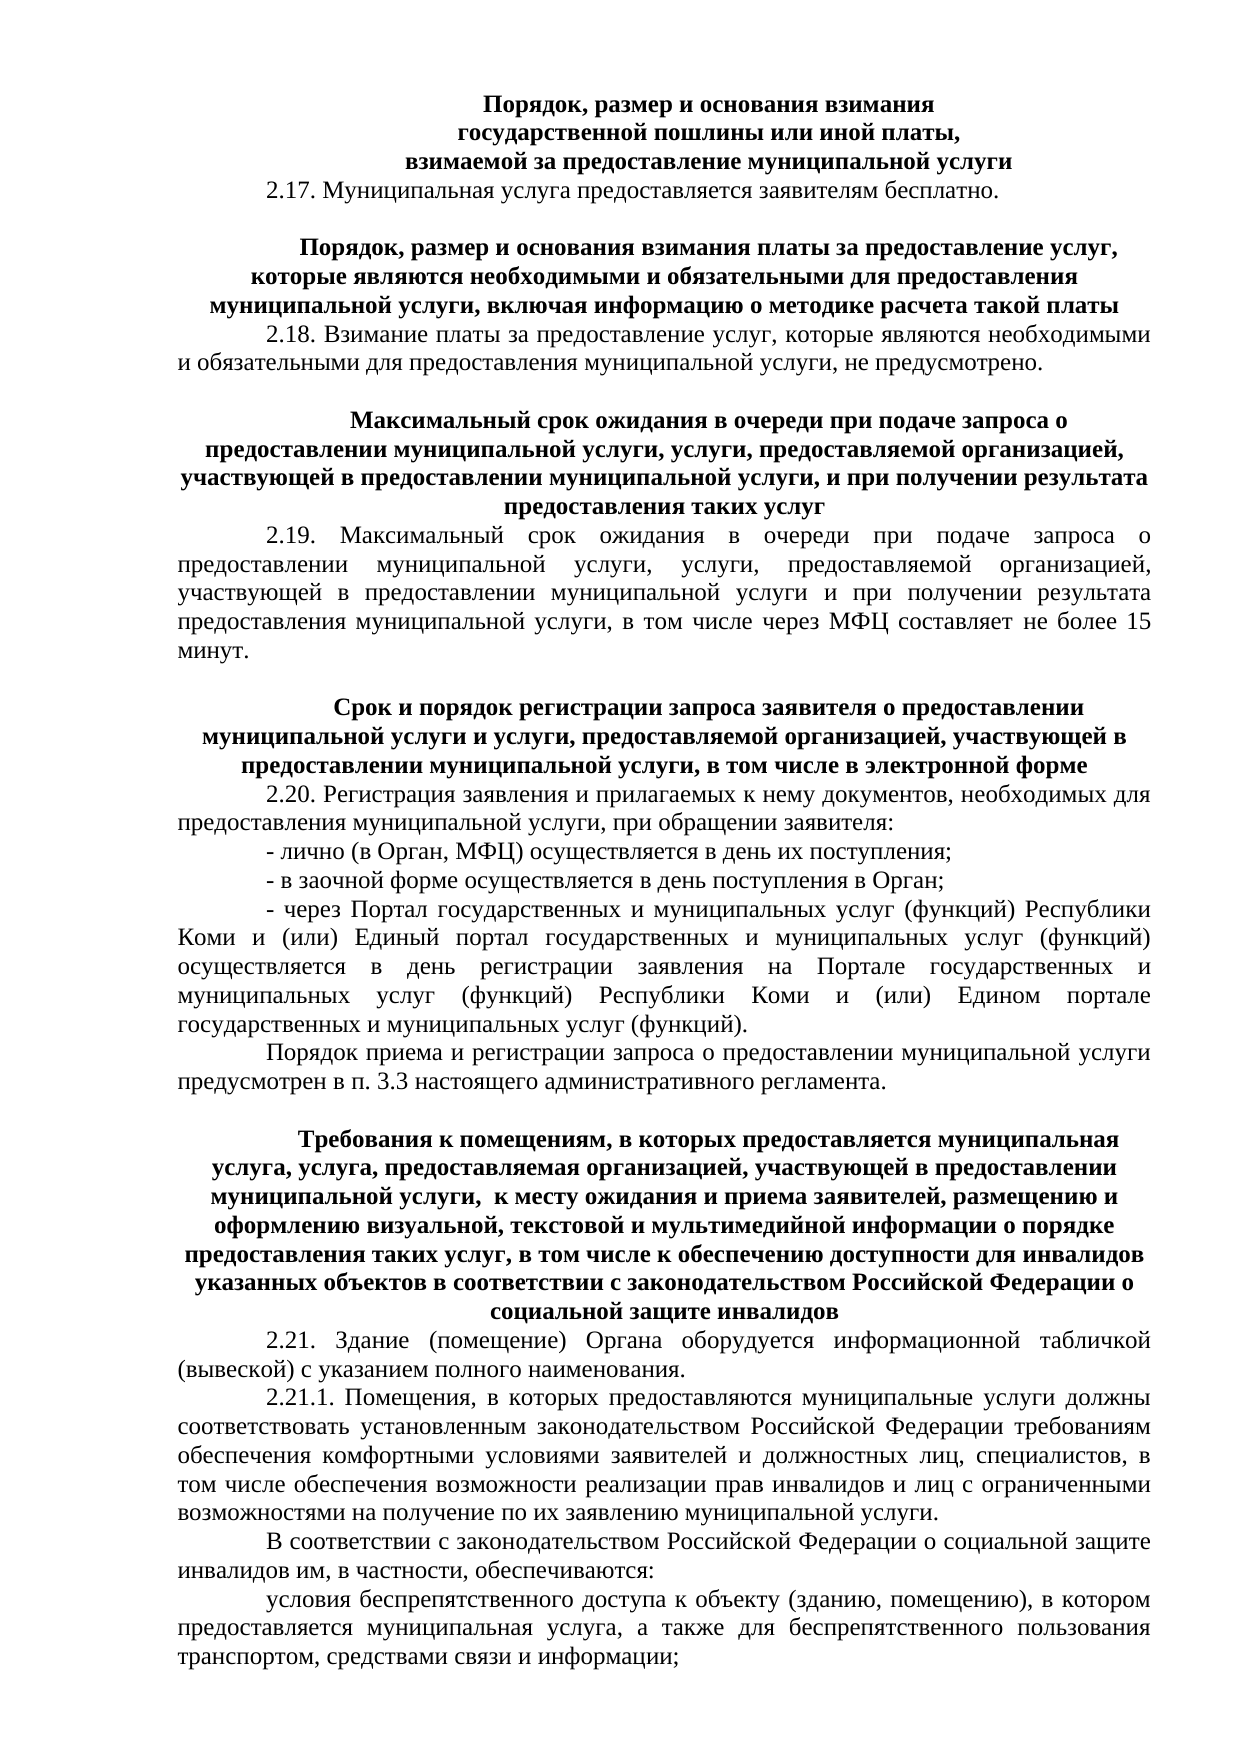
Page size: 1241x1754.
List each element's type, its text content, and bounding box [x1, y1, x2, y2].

text Требования к помещениям, в которых предоставляется муниципальная услуга, услуга, предоставляемая организацией, участвующей в предоставлении муниципальной услуги, к месту ожидания и приема заявителей, размещению и оформлению визуальной, текстовой и мультимедийной информации о порядке предоставления таких услуг, в том числе к обеспечению доступности для инвалидов указанных объектов в соответствии с законодательством Российской Федерации о социальной защите инвалидов [177, 1124, 1152, 1325]
text государственной пошлины или иной платы, [177, 117, 1152, 146]
text - в заочной форме осуществляется в день поступления в Орган; [177, 865, 1152, 894]
text 2.18. Взимание платы за предоставление услуг, которые являются необходимыми и обязательными для предоставления муниципальной услуги, не предусмотрено. [177, 319, 1152, 376]
text В соответствии с законодательством Российской Федерации о социальной защите инвалидов им, в частности, обеспечиваются: [177, 1526, 1152, 1584]
text условия беспрепятственного доступа к объекту (зданию, помещению), в котором предоставляется муниципальная услуга, а также для беспрепятственного пользования транспортом, средствами связи и информации; [177, 1584, 1152, 1670]
text 2.21.1. Помещения, в которых предоставляются муниципальные услуги должны соответствовать установленным законодательством Российской Федерации требованиям обеспечения комфортными условиями заявителей и должностных лиц, специалистов, в том числе обеспечения возможности реализации прав инвалидов и лиц с ограниченными возможностями на получение по их заявлению муниципальной услуги. [177, 1382, 1152, 1526]
text Порядок приема и регистрации запроса о предоставлении муниципальной услуги предусмотрен в п. 3.3 настоящего административного регламента. [177, 1037, 1152, 1095]
text 2.21. Здание (помещение) Органа оборудуется информационной табличкой (вывеской) с указанием полного наименования. [177, 1325, 1152, 1382]
text Максимальный срок ожидания в очереди при подаче запроса о предоставлении муниципальной услуги, услуги, предоставляемой организацией, участвующей в предоставлении муниципальной услуги, и при получении результата предоставления таких услуг [177, 405, 1152, 520]
text Порядок, размер и основания взимания [177, 89, 1152, 117]
text Срок и порядок регистрации запроса заявителя о предоставлении муниципальной услуги и услуги, предоставляемой организацией, участвующей в предоставлении муниципальной услуги, в том числе в электронной форме [177, 692, 1152, 779]
text 2.17. Муниципальная услуга предоставляется заявителям бесплатно. [177, 175, 1152, 204]
text 2.20. Регистрация заявления и прилагаемых к нему документов, необходимых для предоставления муниципальной услуги, при обращении заявителя: [177, 779, 1152, 836]
text - лично (в Орган, МФЦ) осуществляется в день их поступления; [177, 836, 1152, 865]
text взимаемой за предоставление муниципальной услуги [177, 146, 1152, 175]
text 2.19. Максимальный срок ожидания в очереди при подаче запроса о предоставлении муниципальной услуги, услуги, предоставляемой организацией, участвующей в предоставлении муниципальной услуги и при получении результата предоставления муниципальной услуги, в том числе через МФЦ составляет не более 15 минут. [177, 520, 1152, 664]
text Порядок, размер и основания взимания платы за предоставление услуг, которые являются необходимыми и обязательными для предоставления муниципальной услуги, включая информацию о методике расчета такой платы [177, 232, 1152, 319]
text - через Портал государственных и муниципальных услуг (функций) Республики Коми и (или) Единый портал государственных и муниципальных услуг (функций) осуществляется в день регистрации заявления на Портале государственных и муниципальных услуг (функций) Республики Коми и (или) Едином портале государственных и муниципальных услуг (функций). [177, 894, 1152, 1037]
